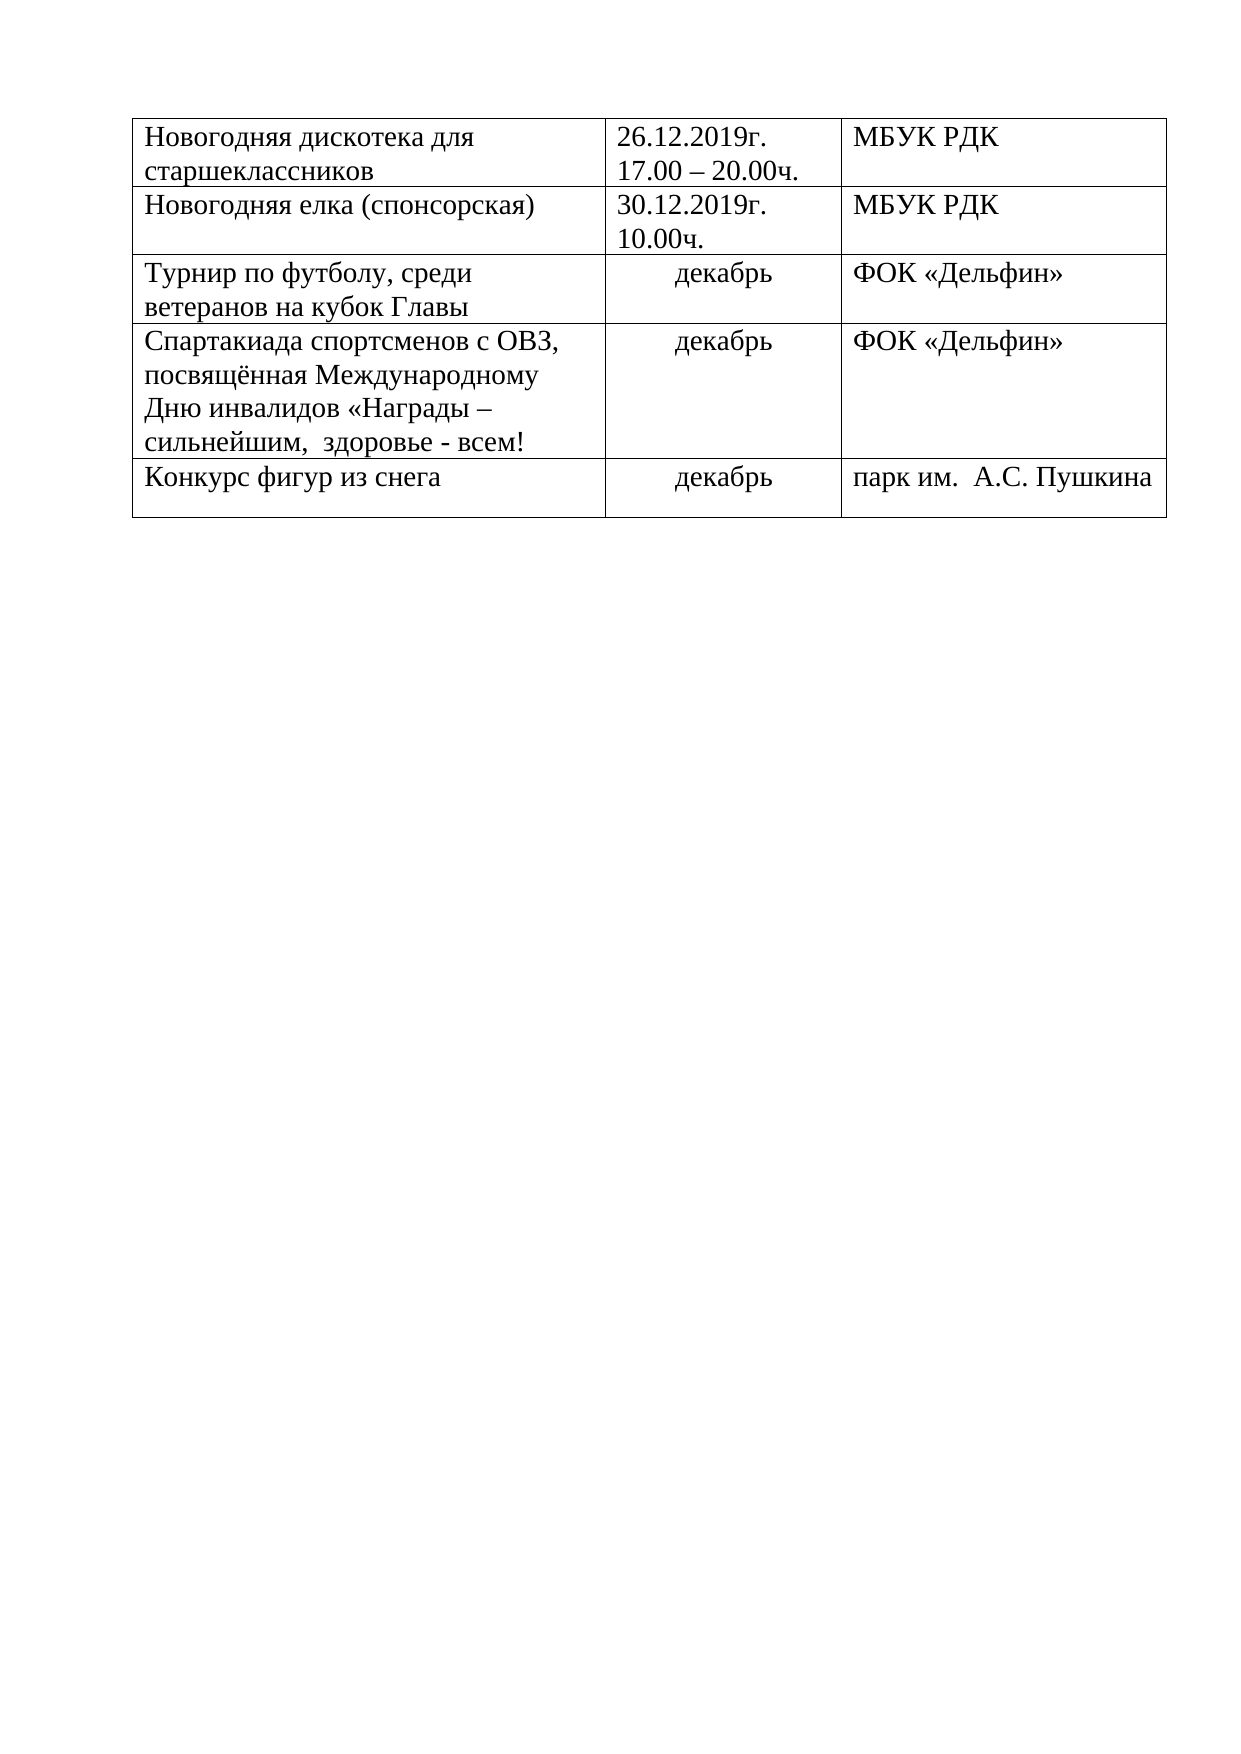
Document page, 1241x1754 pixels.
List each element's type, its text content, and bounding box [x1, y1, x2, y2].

table_cell Турнир по футболу, среди ветеранов на кубок Главы [133, 255, 605, 322]
table_cell ФОК «Дельфин» [842, 324, 1166, 458]
table_cell Конкурс фигур из снега [133, 459, 605, 517]
table_cell Спартакиада спортсменов с ОВЗ, посвящённая Международному Дню инвалидов «Награды – сильнейшим, здоровье - всем! [133, 324, 605, 458]
table_cell 30.12.2019г. 10.00ч. [606, 187, 841, 254]
table_cell Новогодняя дискотека для старшеклассников [133, 119, 605, 186]
table_cell МБУК РДК [842, 119, 1166, 186]
table_cell ФОК «Дельфин» [842, 255, 1166, 322]
table_cell Новогодняя елка (спонсорская) [133, 187, 605, 254]
table_cell декабрь [606, 255, 841, 322]
table_cell декабрь [606, 459, 841, 517]
table_cell декабрь [606, 324, 841, 458]
table_cell 26.12.2019г. 17.00 – 20.00ч. [606, 119, 841, 186]
table_cell парк им. А.С. Пушкина [842, 459, 1166, 517]
table_cell МБУК РДК [842, 187, 1166, 254]
